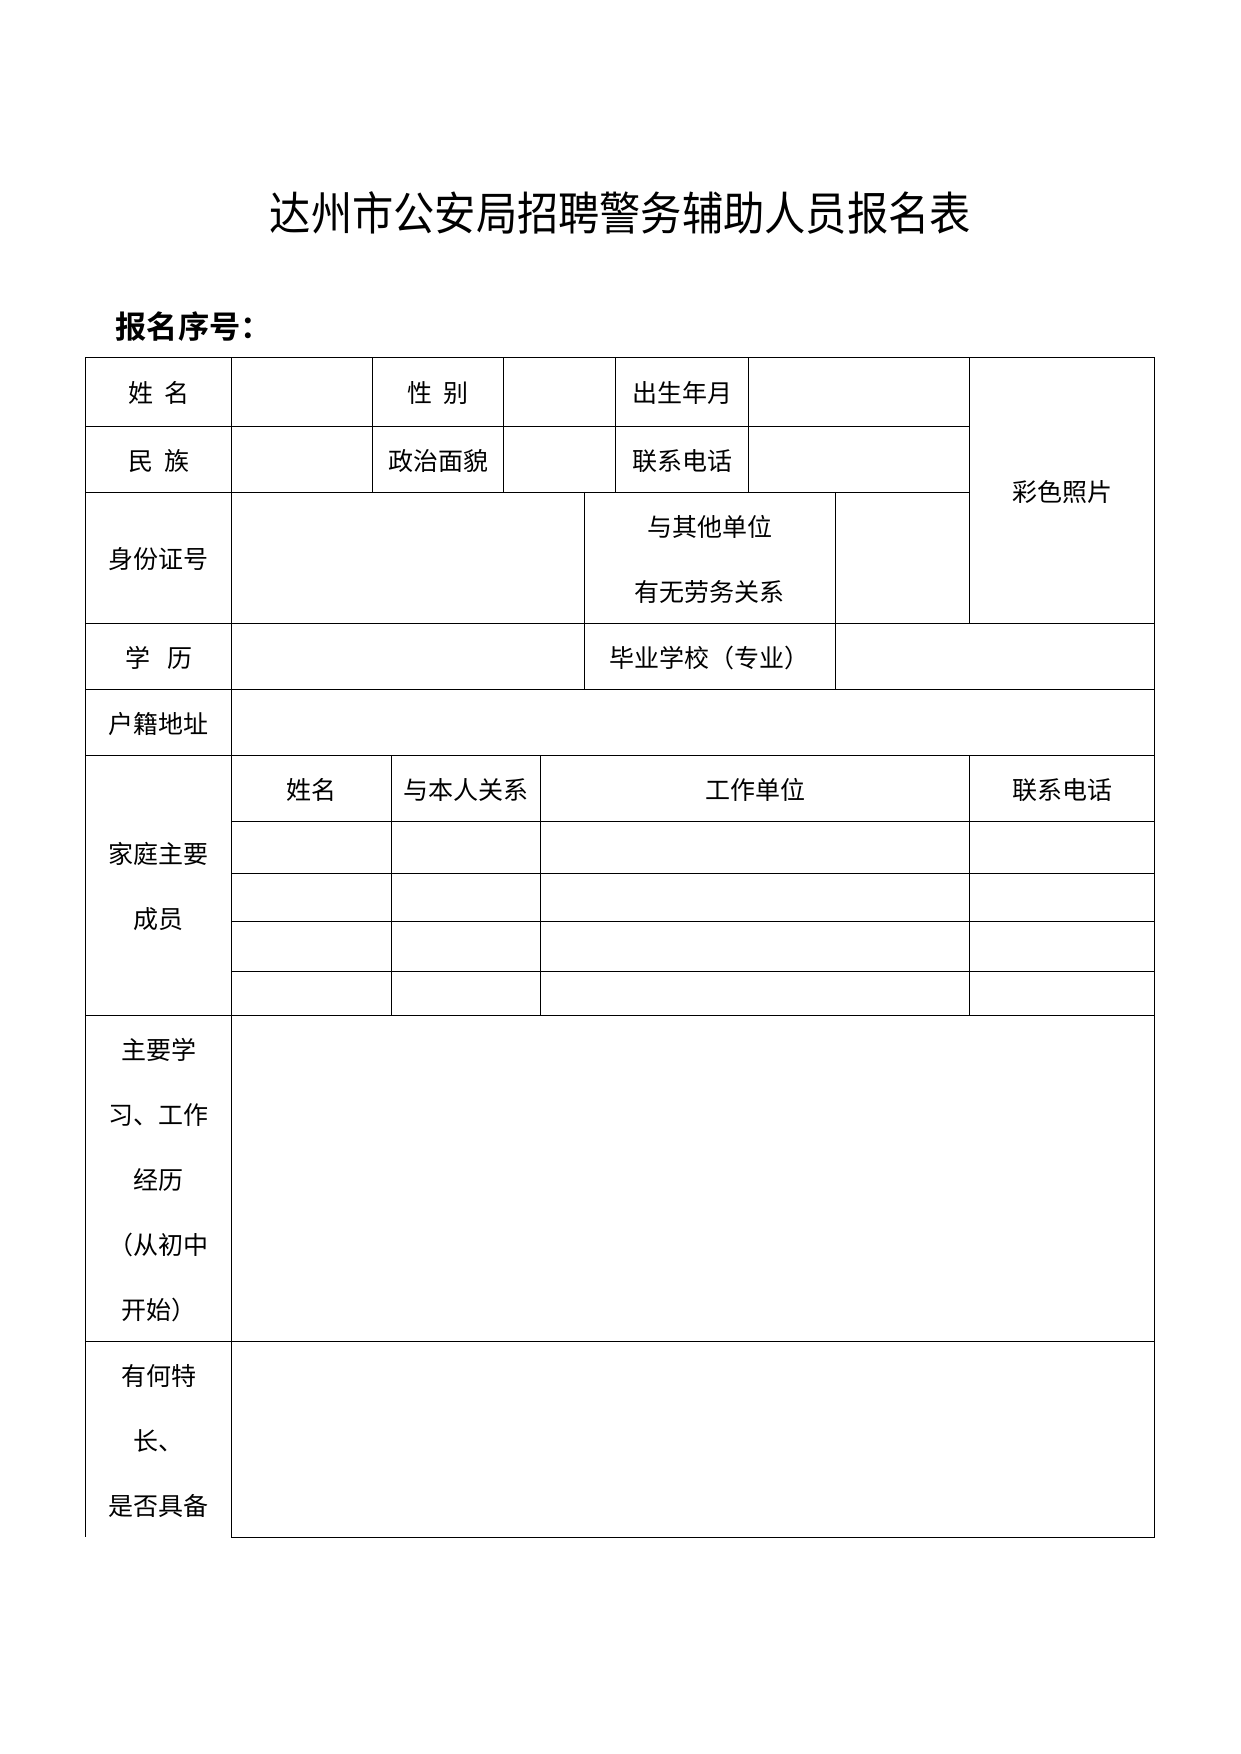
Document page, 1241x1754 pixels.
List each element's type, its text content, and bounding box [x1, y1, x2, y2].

table_cell [749, 427, 969, 492]
table_cell [970, 874, 1154, 921]
table_cell [541, 874, 969, 921]
table_cell [392, 874, 540, 921]
table_cell [970, 822, 1154, 873]
table_cell 政治面貌 [373, 427, 503, 492]
table_cell [504, 427, 615, 492]
table_cell 家庭主要 成员 [86, 756, 231, 1015]
table_header [232, 358, 372, 426]
table_cell 与本人关系 [392, 756, 540, 821]
table_cell 毕业学校（专业） [585, 624, 835, 689]
table_cell 联系电话 [616, 427, 748, 492]
table_header 性 别 [373, 358, 503, 426]
table_cell [836, 624, 1154, 689]
table_cell [970, 922, 1154, 971]
table_cell 主要学习、工作经历 （从初中开始） [86, 1016, 231, 1341]
table_cell [232, 1016, 1154, 1341]
table_header 出生年月 [616, 358, 748, 426]
text 达州市公安局招聘警务辅助人员报名表 [187, 162, 1053, 259]
table_cell [232, 874, 391, 921]
table_cell [232, 972, 391, 1015]
table_cell 联系电话 [970, 756, 1154, 821]
table_header 彩色照片 [970, 358, 1154, 623]
table_cell [232, 690, 1154, 755]
table_header [504, 358, 615, 426]
table_cell [232, 822, 391, 873]
table_cell [541, 972, 969, 1015]
table_header 姓 名 [86, 358, 231, 426]
table_cell [970, 972, 1154, 1015]
text 报名序号： [84, 292, 1053, 357]
table_cell [232, 624, 584, 689]
table_cell 身份证号 [86, 493, 231, 623]
table_cell 姓名 [232, 756, 391, 821]
table_cell [836, 493, 969, 623]
table_cell 有何特长、 是否具备优先条件 [86, 1342, 231, 1537]
table_cell 户籍地址 [86, 690, 231, 755]
table_cell [541, 822, 969, 873]
table_cell [392, 922, 540, 971]
table_cell 工作单位 [541, 756, 969, 821]
table_cell 学 历 [86, 624, 231, 689]
table_cell 与其他单位 有无劳务关系 [585, 493, 835, 623]
table_cell [232, 1342, 1154, 1537]
table_header [749, 358, 969, 426]
table_cell [232, 922, 391, 971]
table_cell [392, 822, 540, 873]
table_cell [392, 972, 540, 1015]
table_cell 民 族 [86, 427, 231, 492]
table_cell [232, 493, 584, 623]
table_cell [232, 427, 372, 492]
table_cell [541, 922, 969, 971]
